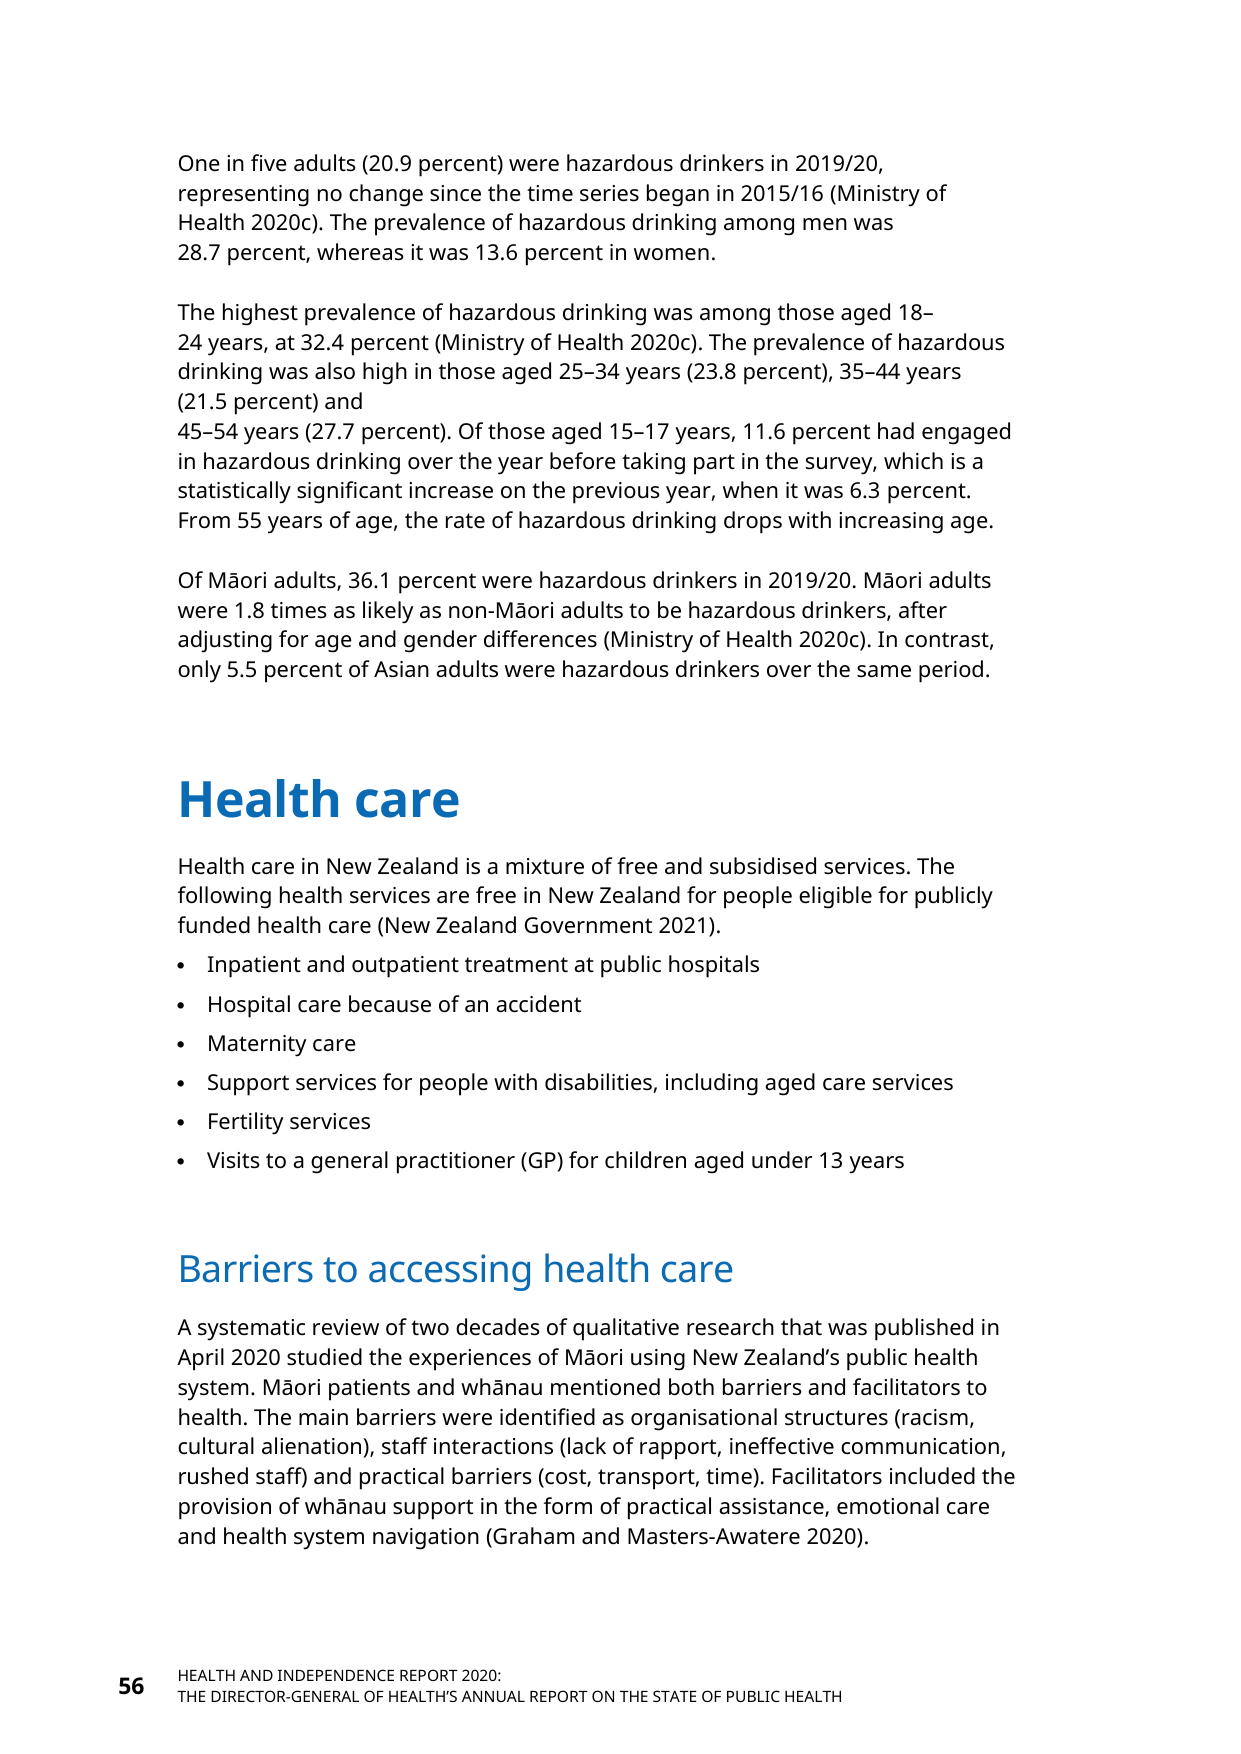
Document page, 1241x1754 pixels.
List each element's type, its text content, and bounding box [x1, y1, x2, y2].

subtitle Barriers to accessing health care [177, 1242, 1019, 1293]
subtitle Health care [177, 764, 1019, 832]
text Inpatient and outpatient treatment at public hospitals [177, 949, 1019, 979]
text Health care in New Zealand is a mixture of free and subsidised services. The following health services are free in New Zealand for people eligible for publicly funded health care (New Zealand Government 2021). [177, 851, 1019, 940]
text Fertility services [177, 1106, 1019, 1136]
text The highest prevalence of hazardous drinking was among those aged 18–24 years, at 32.4 percent (Ministry of Health 2020c). The prevalence of hazardous drinking was also high in those aged 25–34 years (23.8 percent), 35–44 years (21.5 percent) and 45–54 years (27.7 percent). Of those aged 15–17 years, 11.6 percent had engaged in hazardous drinking over the year before taking part in the survey, which is a statistically significant increase on the previous year, when it was 6.3 percent. From 55 years of age, the rate of hazardous drinking drops with increasing age. [177, 297, 1019, 535]
text Visits to a general practitioner (GP) for children aged under 13 years [177, 1145, 1019, 1175]
text A systematic review of two decades of qualitative research that was published in April 2020 studied the experiences of Māori using New Zealand’s public health system. Māori patients and whānau mentioned both barriers and facilitators to health. The main barriers were identified as organisational structures (racism, cultural alienation), staff interactions (lack of rapport, ineffective communication, rushed staff) and practical barriers (cost, transport, time). Facilitators included the provision of whānau support in the form of practical assistance, emotional care and health system navigation (Graham and Masters-Awatere 2020). [177, 1312, 1019, 1550]
text Of Māori adults, 36.1 percent were hazardous drinkers in 2019/20. Māori adults were 1.8 times as likely as non-Māori adults to be hazardous drinkers, after adjusting for age and gender differences (Ministry of Health 2020c). In contrast, only 5.5 percent of Asian adults were hazardous drinkers over the same period. [177, 565, 1019, 684]
text One in five adults (20.9 percent) were hazardous drinkers in 2019/20, representing no change since the time series began in 2015/16 (Ministry of Health 2020c). The prevalence of hazardous drinking among men was 28.7 percent, whereas it was 13.6 percent in women. [177, 148, 1019, 267]
text Maternity care [177, 1028, 1019, 1057]
text Support services for people with disabilities, including aged care services [177, 1067, 1019, 1097]
text Hospital care because of an accident [177, 988, 1019, 1018]
